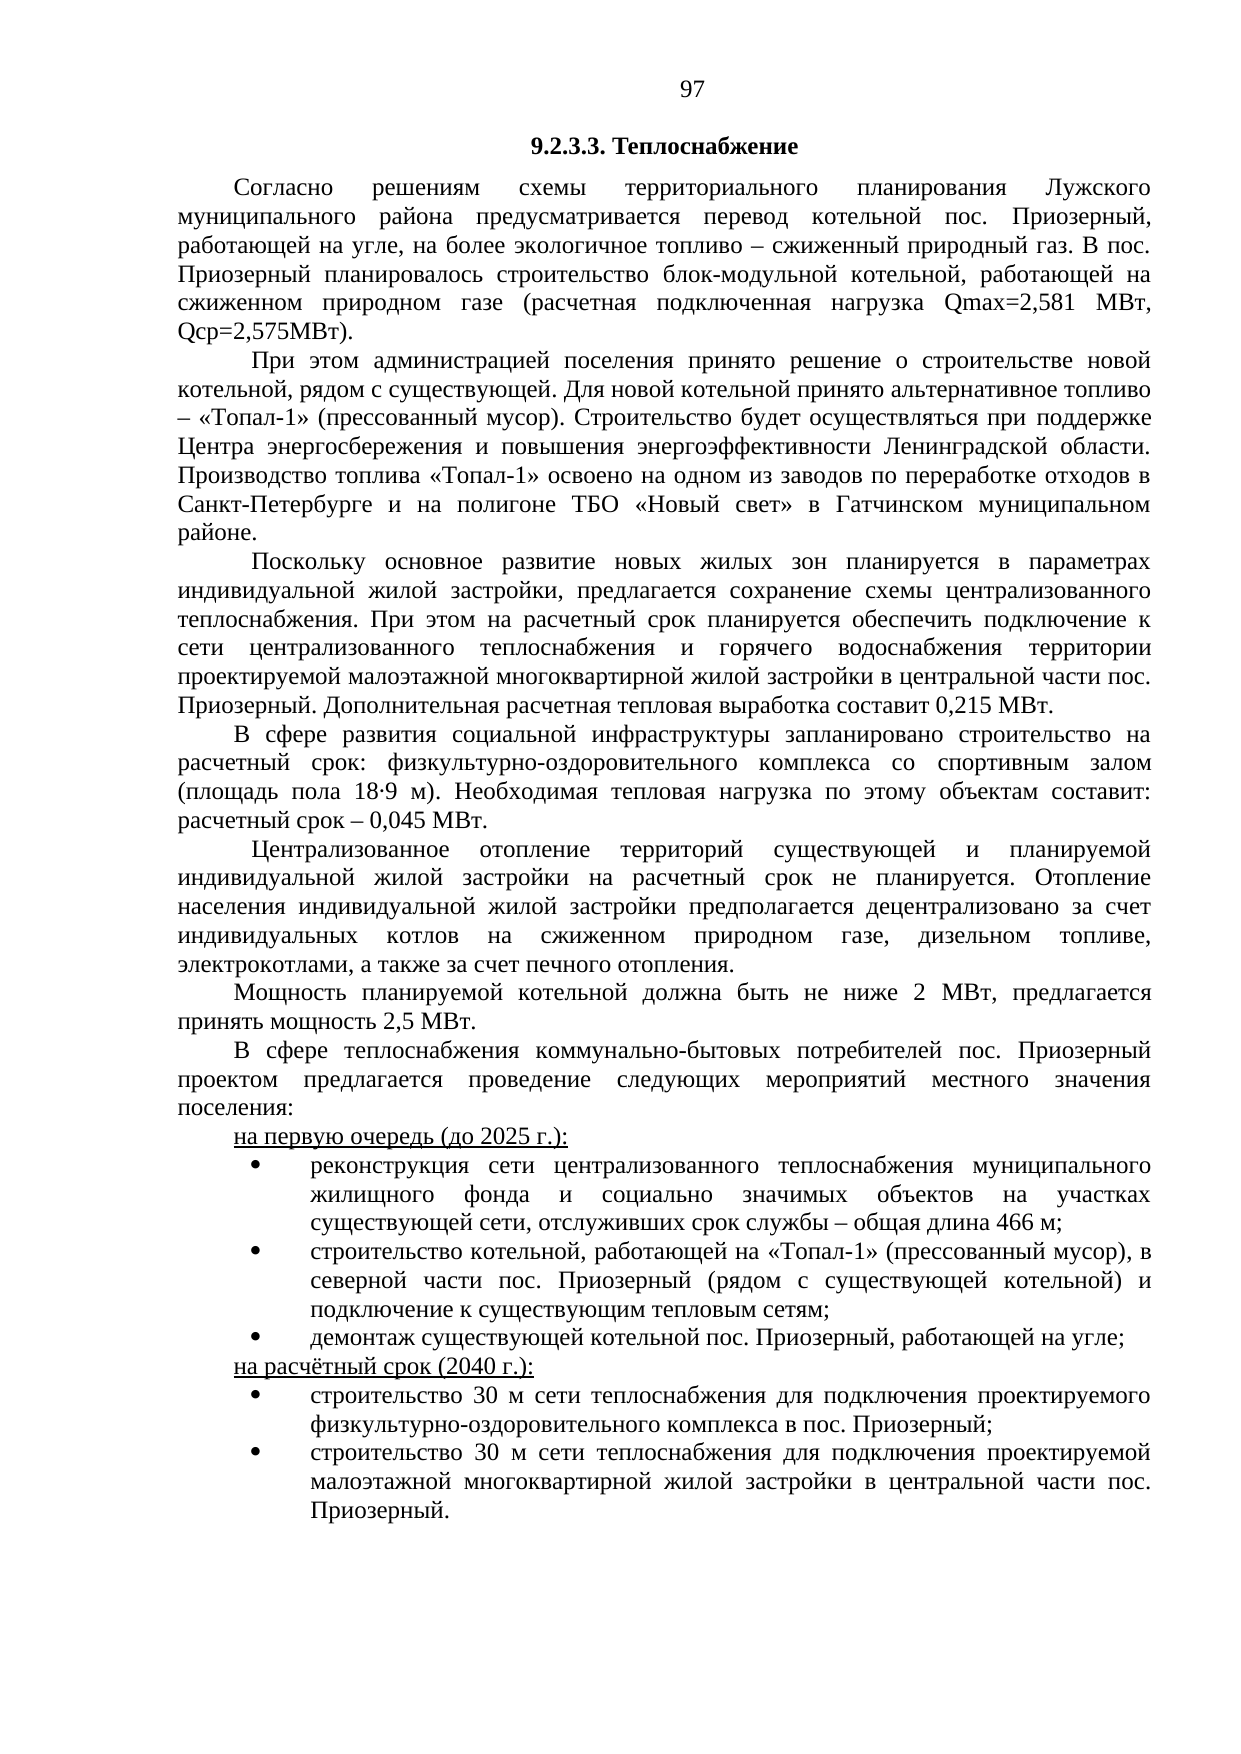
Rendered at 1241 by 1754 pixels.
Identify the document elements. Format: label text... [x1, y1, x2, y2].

text При этом администрацией поселения принято решение о строительстве новой котельной, рядом с существующей. Для новой котельной принято альтернативное топливо – «Топал-1» (прессованный мусор). Строительство будет осуществляться при поддержке Центра энергосбережения и повышения энергоэффективности Ленинградской области. Производство топлива «Топал-1» освоено на одном из заводов по переработке отходов в Санкт-Петербурге и на полигоне ТБО «Новый свет» в Гатчинском муниципальном районе. [177, 345, 1152, 546]
text Согласно решениям схемы территориального планирования Лужского муниципального района предусматривается перевод котельной пос. Приозерный, работающей на угле, на более экологичное топливо – сжиженный природный газ. В пос. Приозерный планировалось строительство блок-модульной котельной, работающей на сжиженном природном газе (расчетная подключенная нагрузка Qmax=2,581 МВт, Qср=2,575МВт). [177, 172, 1152, 345]
text Централизованное отопление территорий существующей и планируемой индивидуальной жилой застройки на расчетный срок не планируется. Отопление населения индивидуальной жилой застройки предполагается децентрализовано за счет индивидуальных котлов на сжиженном природном газе, дизельном топливе, электрокотлами, а также за счет печного отопления. [177, 834, 1152, 977]
text на первую очередь (до 2025 г.): [177, 1121, 1152, 1150]
text В сфере развития социальной инфраструктуры запланировано строительство на расчетный срок: физкультурно-оздоровительного комплекса со спортивным залом (площадь пола 18∙9 м). Необходимая тепловая нагрузка по этому объектам составит: расчетный срок – 0,045 МВт. [177, 719, 1152, 834]
text В сфере теплоснабжения коммунально-бытовых потребителей пос. Приозерный проектом предлагается проведение следующих мероприятий местного значения поселения: [177, 1035, 1152, 1121]
list демонтаж существующей котельной пос. Приозерный, работающей на угле; [251, 1322, 1152, 1351]
list строительство котельной, работающей на «Топал-1» (прессованный мусор), в северной части пос. Приозерный (рядом с существующей котельной) и подключение к существующим тепловым сетям; [251, 1236, 1152, 1322]
text 9.2.3.3. Теплоснабжение [177, 131, 1152, 160]
text Мощность планируемой котельной должна быть не ниже 2 МВт, предлагается принять мощность 2,5 МВт. [177, 977, 1152, 1035]
text Поскольку основное развитие новых жилых зон планируется в параметрах индивидуальной жилой застройки, предлагается сохранение схемы централизованного теплоснабжения. При этом на расчетный срок планируется обеспечить подключение к сети централизованного теплоснабжения и горячего водоснабжения территории проектируемой малоэтажной многоквартирной жилой застройки в центральной части пос. Приозерный. Дополнительная расчетная тепловая выработка составит 0,215 МВт. [177, 546, 1152, 719]
list строительство 30 м сети теплоснабжения для подключения проектируемого физкультурно-оздоровительного комплекса в пос. Приозерный; [251, 1380, 1152, 1437]
text на расчётный срок (2040 г.): [177, 1351, 1152, 1380]
list реконструкция сети централизованного теплоснабжения муниципального жилищного фонда и социально значимых объектов на участках существующей сети, отслуживших срок службы – общая длина 466 м; [251, 1150, 1152, 1236]
list строительство 30 м сети теплоснабжения для подключения проектируемой малоэтажной многоквартирной жилой застройки в центральной части пос. Приозерный. [251, 1437, 1152, 1524]
